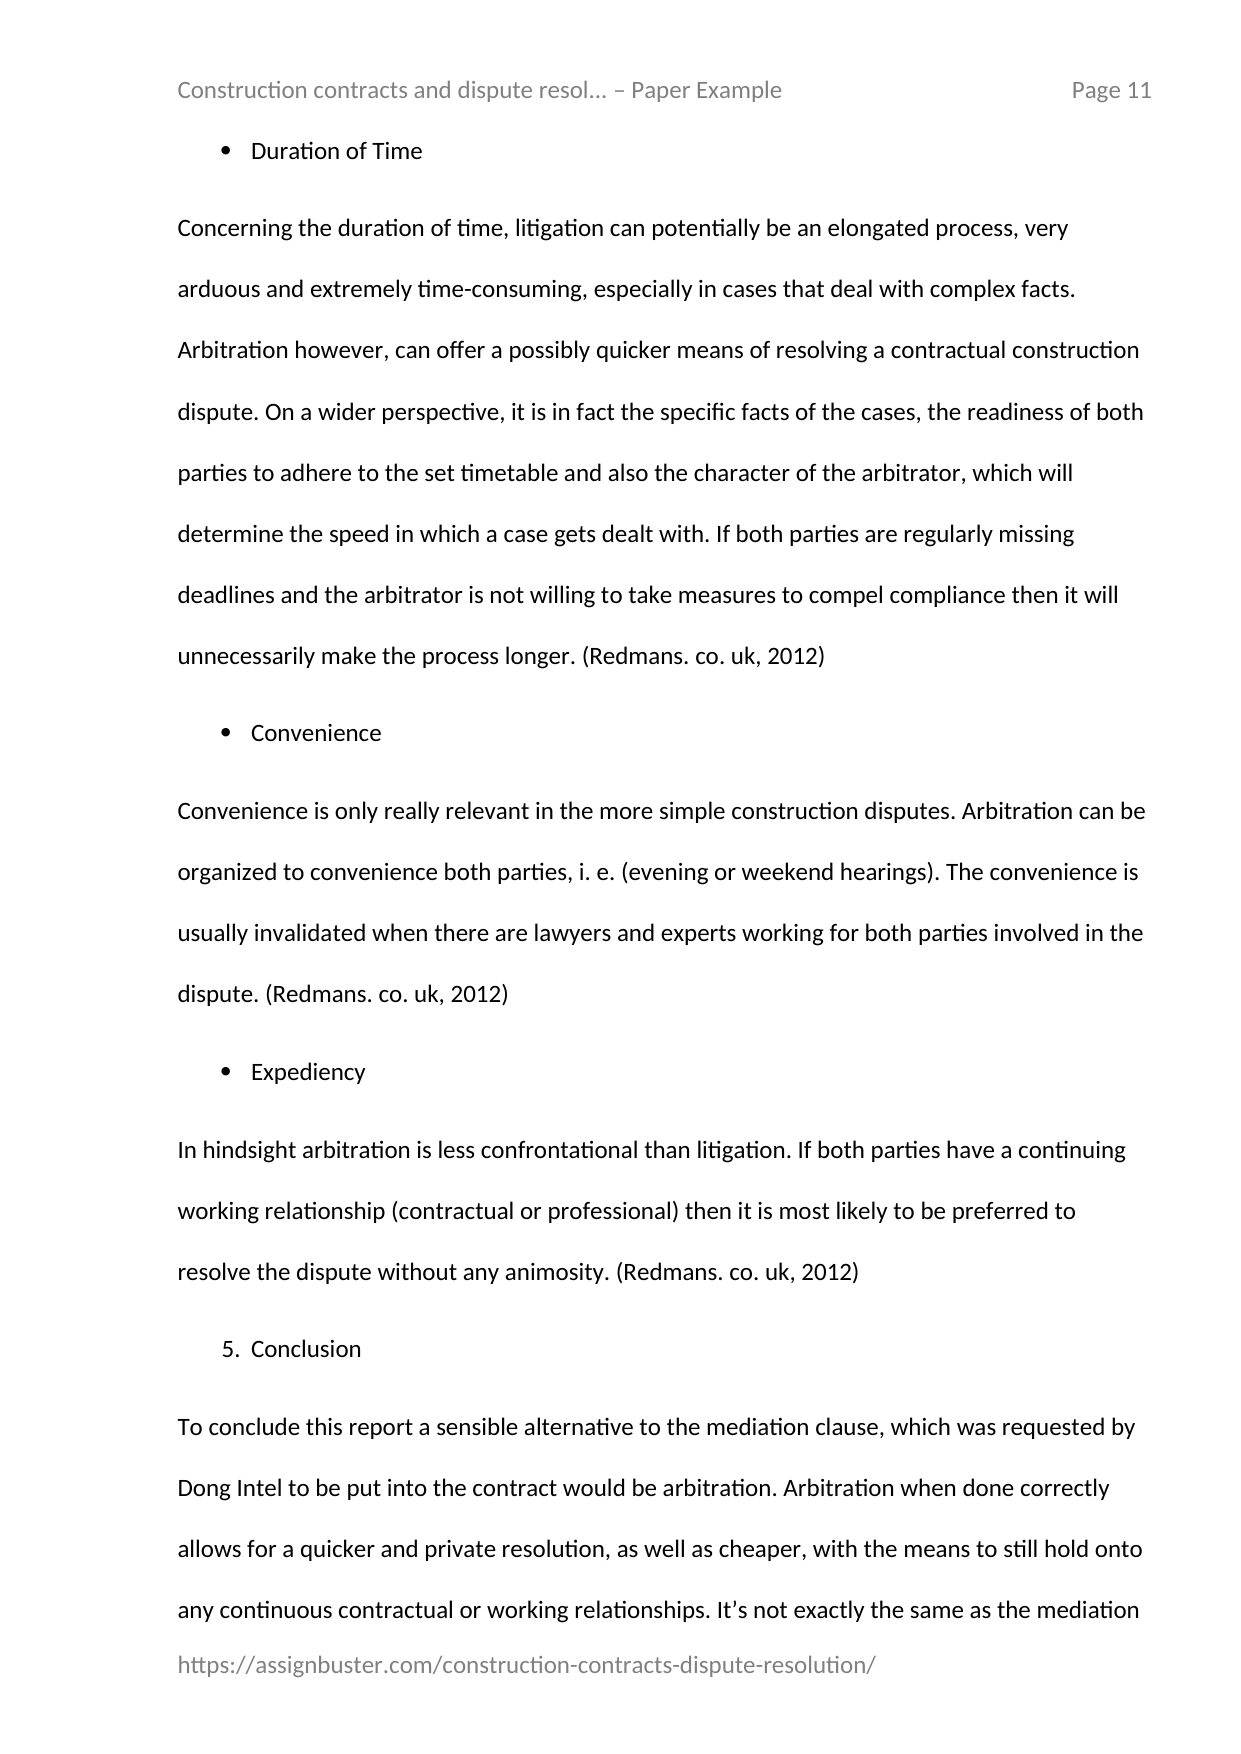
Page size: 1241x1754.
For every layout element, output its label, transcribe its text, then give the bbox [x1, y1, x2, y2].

text In hindsight arbitration is less confrontational than litigation. If both parties have a continuing working relationship (contractual or professional) then it is most likely to be preferred to resolve the dispute without any animosity. (Redmans. co. uk, 2012) [177, 1134, 1152, 1286]
text Concerning the duration of time, litigation can potentially be an elongated process, very arduous and extremely time-consuming, especially in cases that deal with complex facts. Arbitration however, can offer a possibly quicker means of resolving a contractual construction dispute. On a wider perspective, it is in fact the specific facts of the cases, the readiness of both parties to adhere to the set timetable and also the character of the arbitrator, which will determine the speed in which a case gets dealt with. If both parties are regularly missing deadlines and the arbitrator is not willing to take measures to compel compliance then it will unnecessarily make the process longer. (Redmans. co. uk, 2012) [177, 212, 1152, 670]
list Duration of Time [221, 135, 1152, 165]
list Conclusion [221, 1333, 1152, 1364]
list Expediency [221, 1056, 1152, 1087]
list Convenience [221, 717, 1152, 748]
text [177, 1411, 1152, 1625]
text Convenience is only really relevant in the more simple construction disputes. Arbitration can be organized to convenience both parties, i. e. (evening or weekend hearings). The convenience is usually invalidated when there are lawyers and experts working for both parties involved in the dispute. (Redmans. co. uk, 2012) [177, 795, 1152, 1009]
